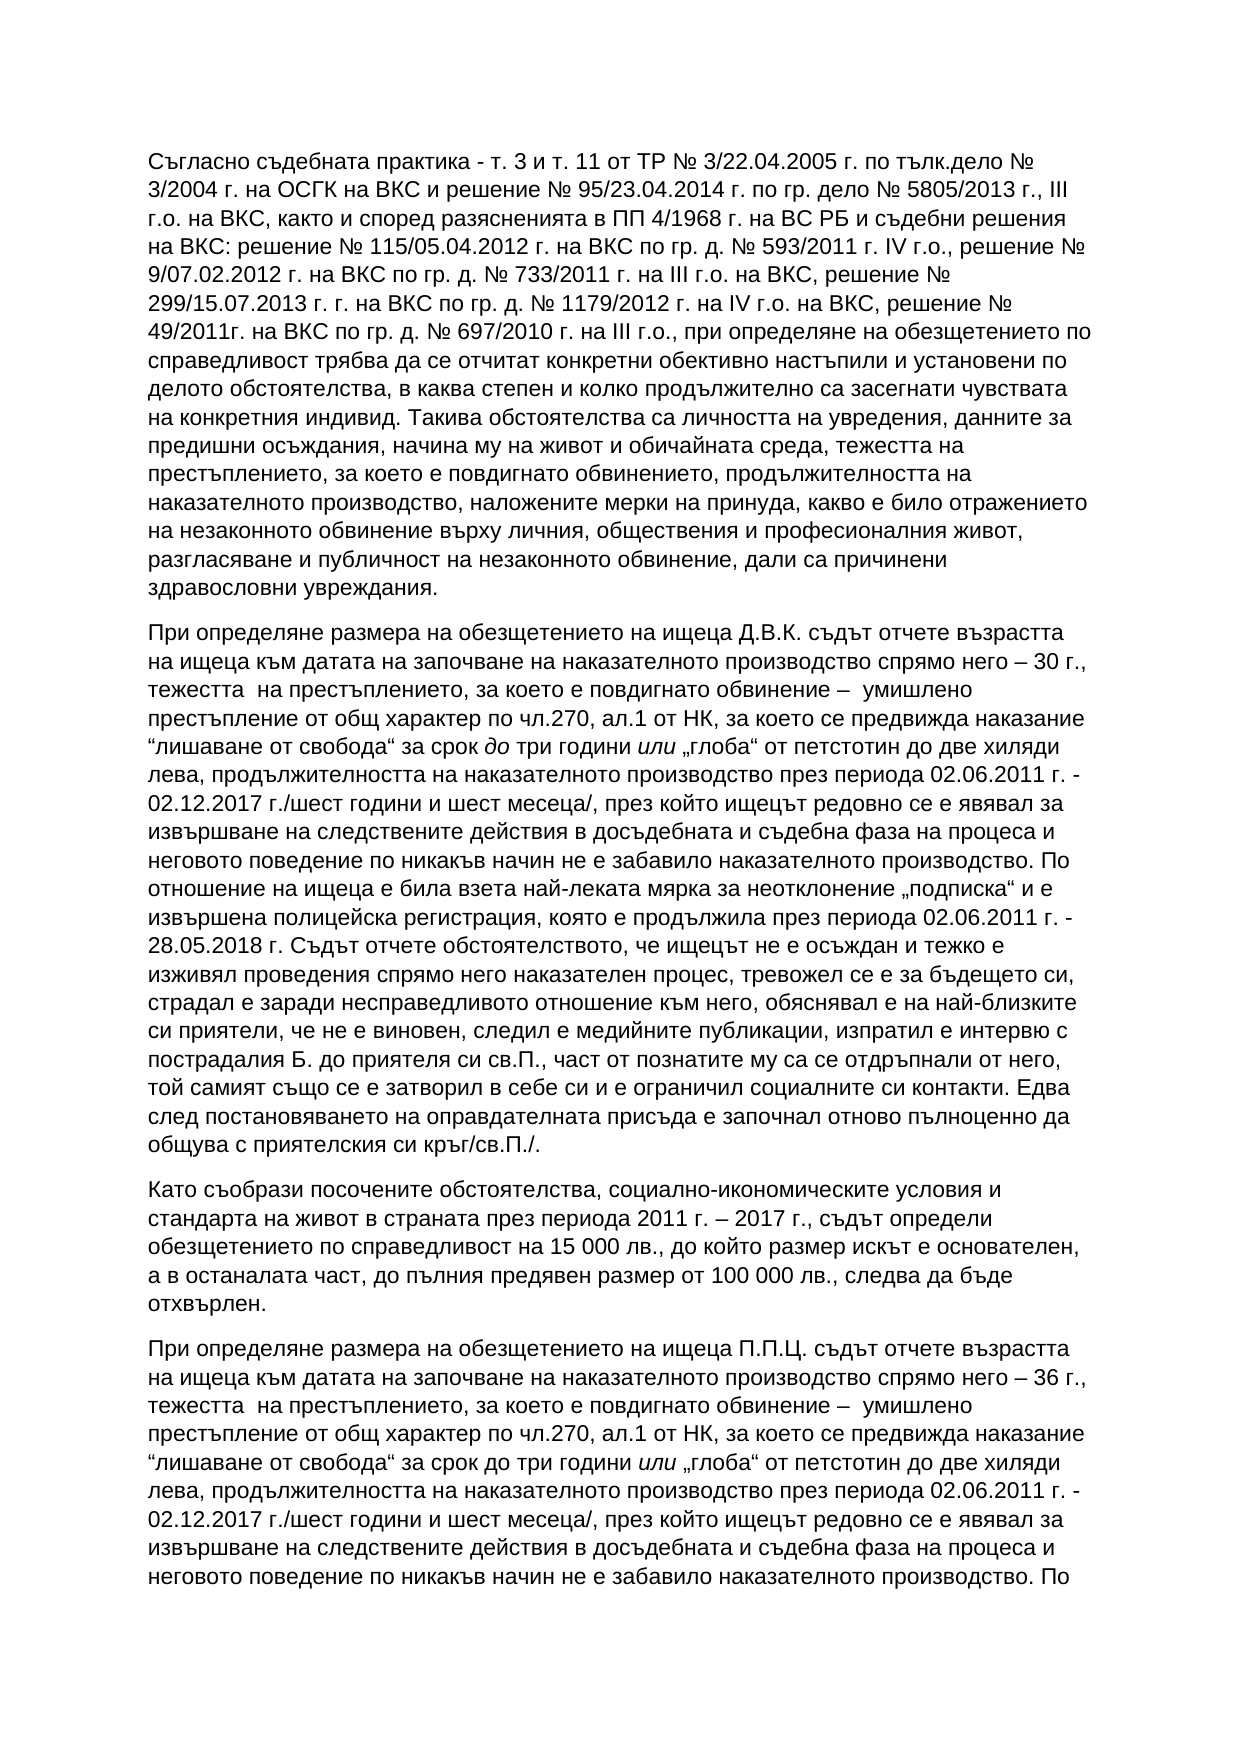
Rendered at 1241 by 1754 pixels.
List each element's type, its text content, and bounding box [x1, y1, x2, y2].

text Като съобрази посочените обстоятелства, социално-икономическите условия и стандарта на живот в страната през периода 2011 г. – 2017 г., съдът определи обезщетението по справедливост на 15 000 лв., до който размер искът е основателен, а в останалата част, до пълния предявен размер от 100 000 лв., следва да бъде отхвърлен. [148, 1176, 1093, 1316]
text При определяне размера на обезщетението на ищеца Д.В.К. съдът отчете възрастта на ищеца към датата на започване на наказателното производство спрямо него – 30 г., тежестта на престъплението, за което е повдигнато обвинение – умишлено престъпление от общ характер по чл.270, ал.1 от НК, за което се предвижда наказание “лишаване от свобода“ за срок до три години или „глоба“ от петстотин до две хиляди лева, продължителността на наказателното производство през периода 02.06.2011 г. - 02.12.2017 г./шест години и шест месеца/, през който ищецът редовно се е явявал за извършване на следствените действия в досъдебната и съдебна фаза на процеса и неговото поведение по никакъв начин не е забавило наказателното производство. По отношение на ищеца е била взета най-леката мярка за неотклонение „подписка“ и е извършена полицейска регистрация, която е продължила през периода 02.06.2011 г. - 28.05.2018 г. Съдът отчете обстоятелството, че ищецът не е осъждан и тежко е изживял проведения спрямо него наказателен процес, тревожел се е за бъдещето си, страдал е заради несправедливото отношение към него, обяснявал е на най-близките си приятели, че не е виновен, следил е медийните публикации, изпратил е интервю с пострадалия Б. до приятеля си св.П., част от познатите му са се отдръпнали от него, той самият също се е затворил в себе си и е ограничил социалните си контакти. Едва след постановяването на оправдателната присъда е започнал отново пълноценно да общува с приятелския си кръг/св.П./. [148, 619, 1093, 1157]
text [148, 1335, 1093, 1589]
text Съгласно съдебната практика - т. 3 и т. 11 от ТР № 3/22.04.2005 г. по тълк.дело № 3/2004 г. на ОСГК на ВКС и решение № 95/23.04.2014 г. по гр. дело № 5805/2013 г., III г.о. на ВКС, както и според разясненията в ПП 4/1968 г. на ВС РБ и съдебни решения на ВКС: решение № 115/05.04.2012 г. на ВКС по гр. д. № 593/2011 г. IV г.о., решение № 9/07.02.2012 г. на ВКС по гр. д. № 733/2011 г. на III г.о. на ВКС, решение № 299/15.07.2013 г. г. на ВКС по гр. д. № 1179/2012 г. на IV г.о. на ВКС, решение № 49/2011г. на ВКС по гр. д. № 697/2010 г. на III г.о., при определяне на обезщетението по справедливост трябва да се отчитат конкретни обективно настъпили и установени по делото обстоятелства, в каква степен и колко продължително са засегнати чувствата на конкретния индивид. Такива обстоятелства са личността на увредения, данните за предишни осъждания, начина му на живот и обичайната среда, тежестта на престъплението, за което е повдигнато обвинението, продължителността на наказателното производство, наложените мерки на принуда, какво е било отражението на незаконното обвинение върху личния, обществения и професионалния живот, разгласяване и публичност на незаконното обвинение, дали са причинени здравословни увреждания. [148, 148, 1093, 601]
